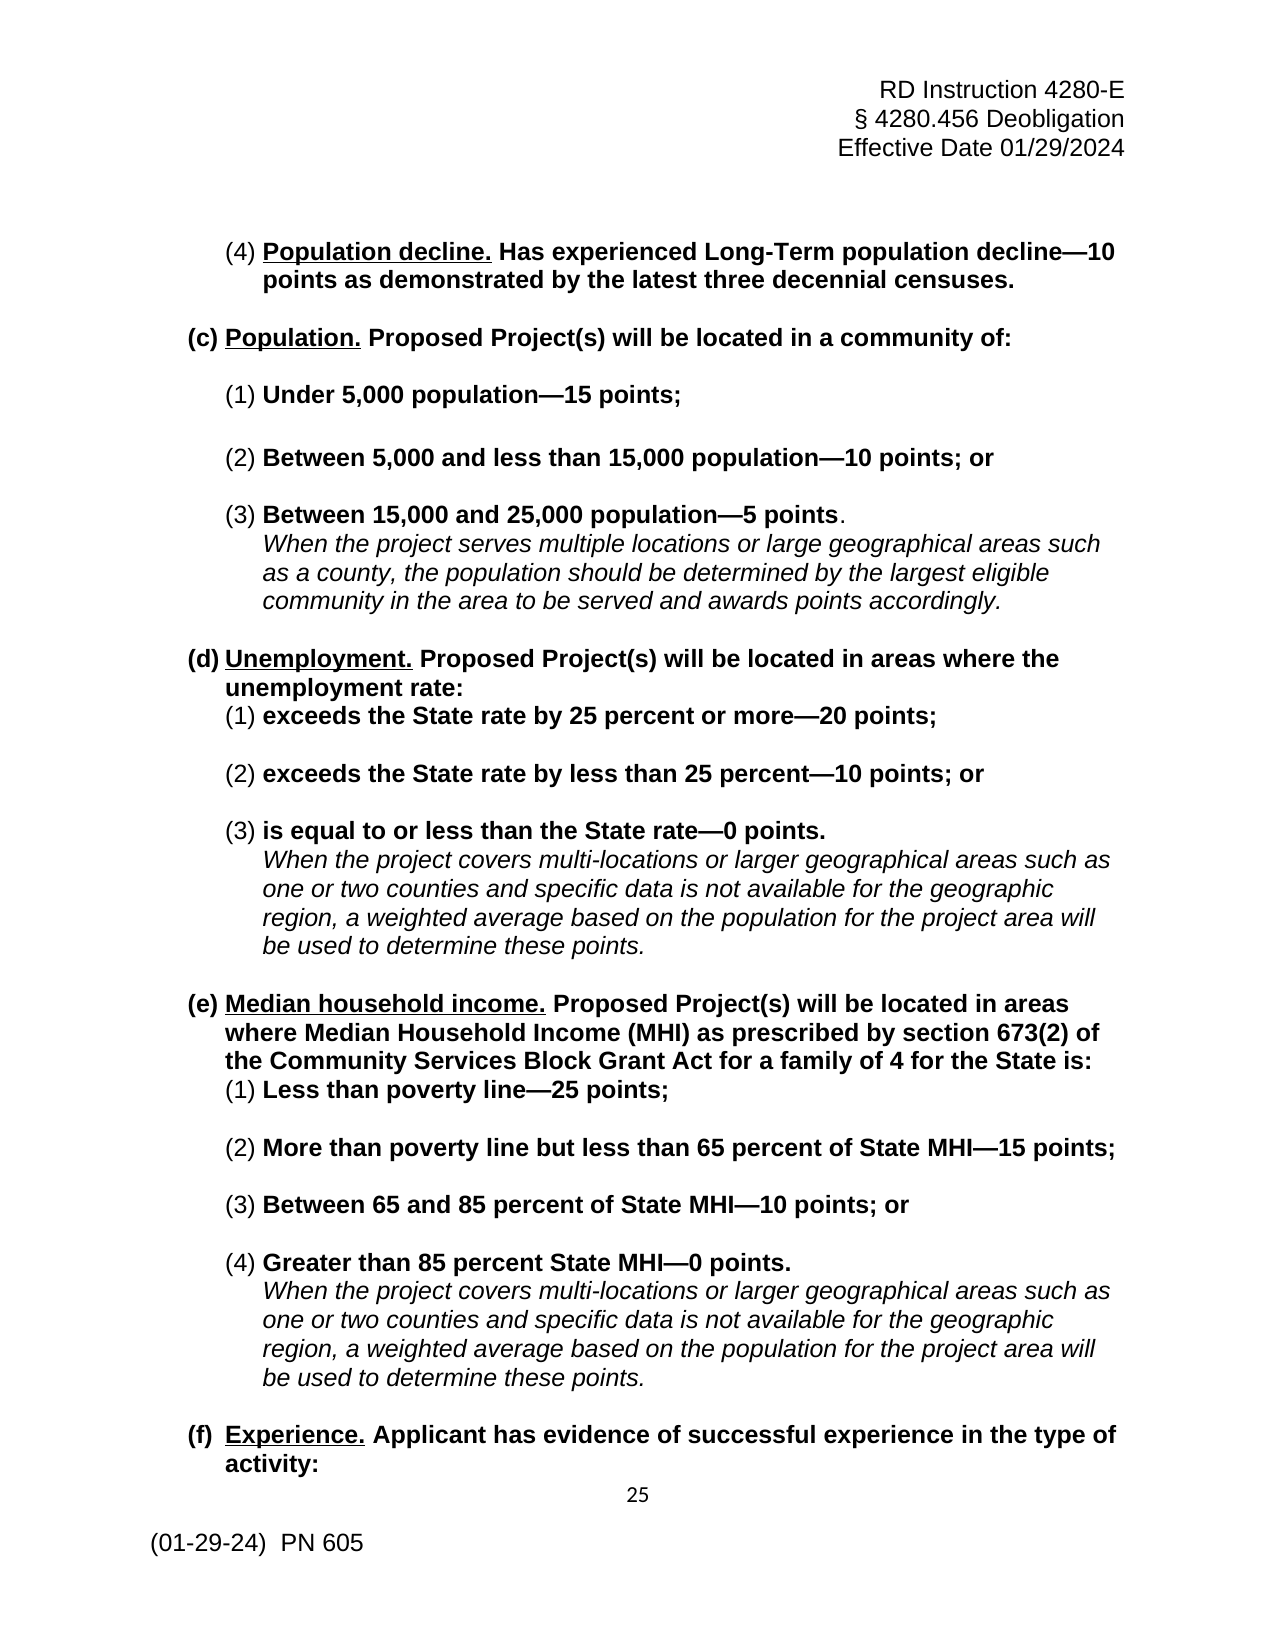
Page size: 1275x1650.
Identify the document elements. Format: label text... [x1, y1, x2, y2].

list is equal to or less than the State rate—0 points. [225, 816, 1125, 845]
list Population. Proposed Project(s) will be located in a community of: [187, 323, 1125, 352]
list Under 5,000 population—15 points; [225, 381, 1125, 409]
list More than poverty line but less than 65 percent of State MHI—15 points; [225, 1133, 1125, 1161]
list When the project serves multiple locations or large geographical areas such as a county, the population should be determined by the largest eligible community in the area to be served and awards points accordingly. [262, 529, 1125, 615]
text When the project covers multi-locations or larger geographical areas such as one or two counties and specific data is not available for the geographic region, a weighted average based on the population for the project area will be used to determine these points. [262, 1276, 1125, 1391]
list Population decline. Has experienced Long-Term population decline—10 points as demonstrated by the latest three decennial censuses. [225, 237, 1125, 294]
text When the project covers multi-locations or larger geographical areas such as one or two counties and specific data is not available for the geographic region, a weighted average based on the population for the project area will be used to determine these points. [262, 845, 1125, 960]
list Greater than 85 percent State MHI—0 points. [225, 1248, 1125, 1276]
list exceeds the State rate by less than 25 percent—10 points; or [225, 759, 1125, 788]
list Experience. Applicant has evidence of successful experience in the type of activity: [187, 1420, 1125, 1478]
list Between 5,000 and less than 15,000 population—10 points; or [225, 443, 1125, 471]
list Median household income. Proposed Project(s) will be located in areas where Median Household Income (MHI) as prescribed by section 673(2) of the Community Services Block Grant Act for a family of 4 for the State is: [187, 989, 1125, 1075]
list Less than poverty line—25 points; [225, 1075, 1125, 1104]
list Between 65 and 85 percent of State MHI—10 points; or [225, 1190, 1125, 1219]
list Unemployment. Proposed Project(s) will be located in areas where the unemployment rate: [187, 644, 1125, 701]
list exceeds the State rate by 25 percent or more—20 points; [225, 701, 1125, 730]
list Between 15,000 and 25,000 population—5 points. [225, 500, 1125, 529]
